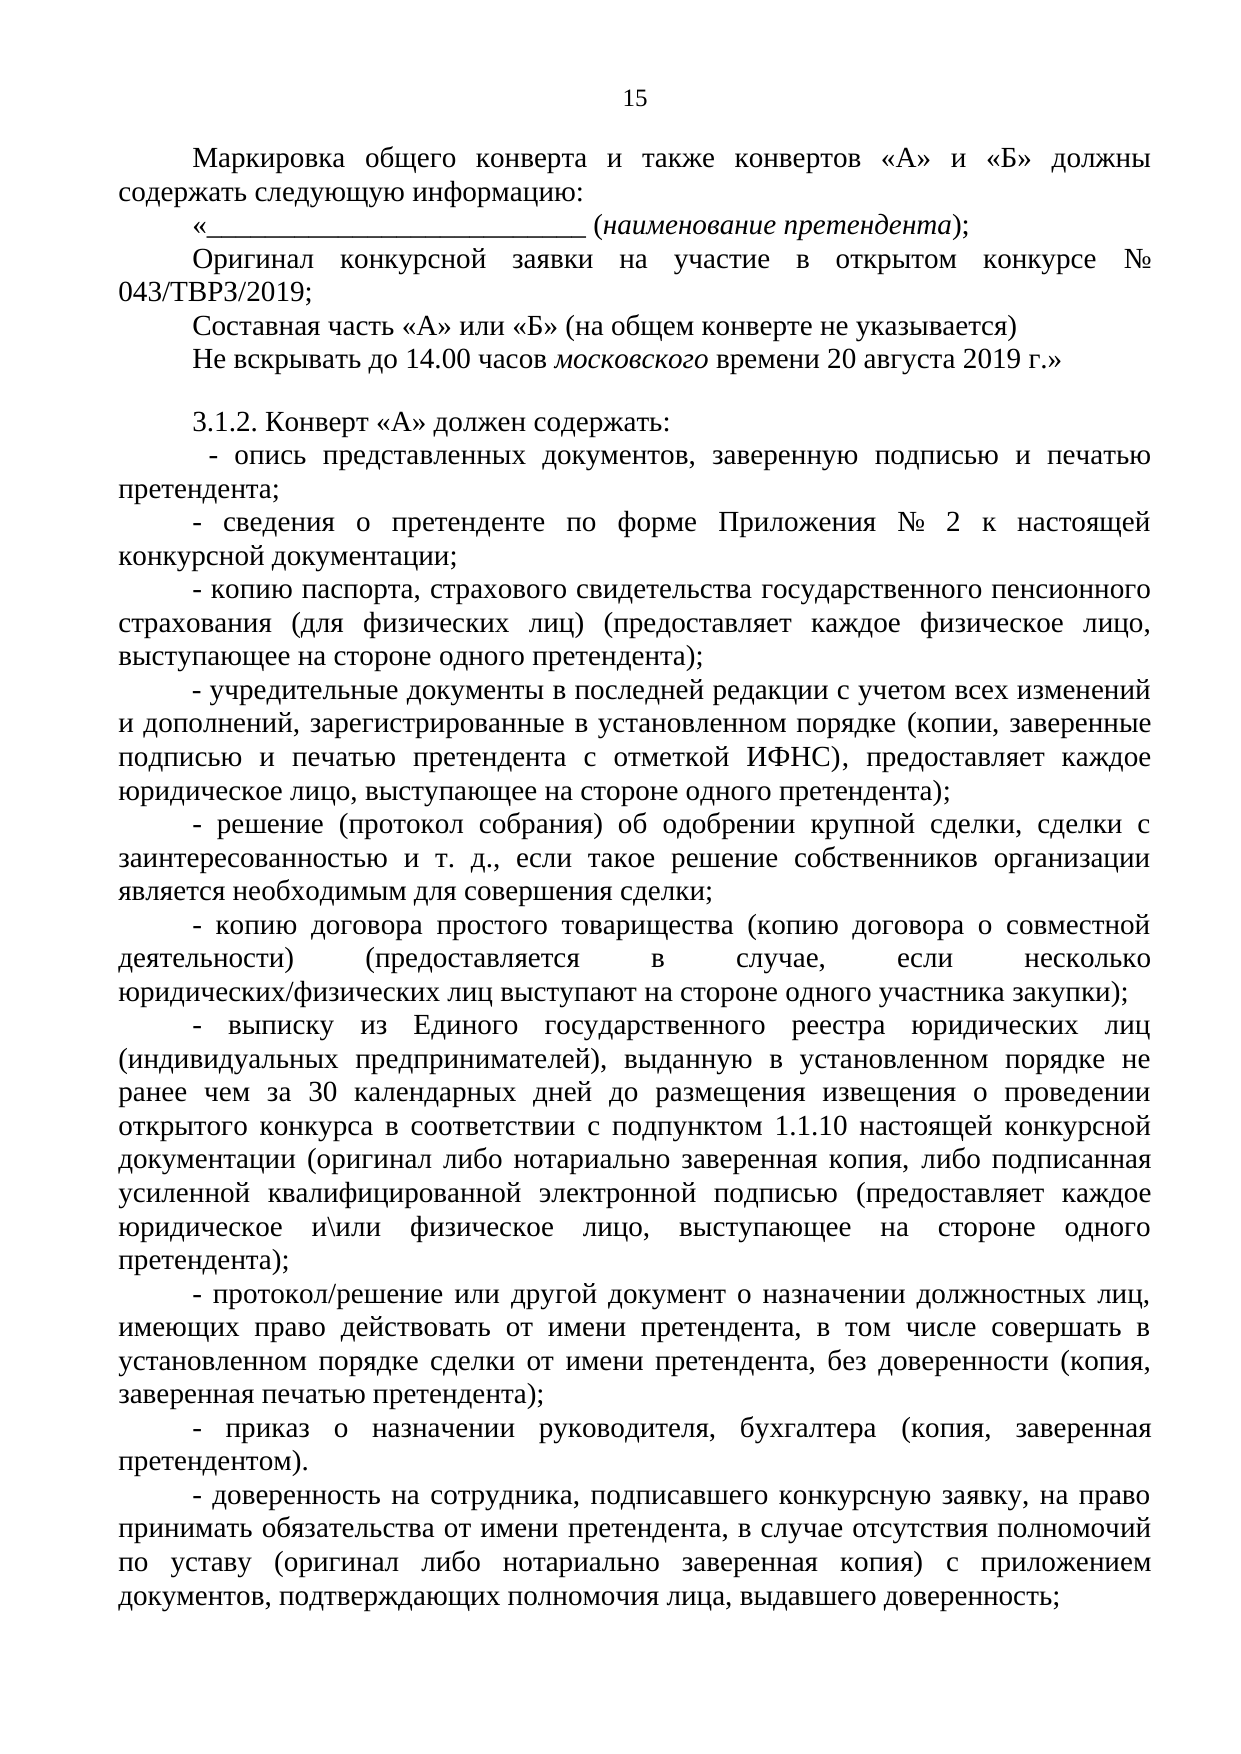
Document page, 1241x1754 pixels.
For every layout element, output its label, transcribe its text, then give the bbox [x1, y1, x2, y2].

text «__________________________ (наименование претендента); [118, 207, 1152, 241]
text - приказ о назначении руководителя, бухгалтера (копия, заверенная претендентом). [118, 1410, 1152, 1477]
text Составная часть «А» или «Б» (на общем конверте не указывается) [118, 308, 1152, 341]
text - опись представленных документов, заверенную подписью и печатью претендента; [118, 437, 1152, 504]
list Конверт «А» должен содержать: [118, 404, 1152, 437]
text - выписку из Единого государственного реестра юридических лиц (индивидуальных предпринимателей), выданную в установленном порядке не ранее чем за 30 календарных дней до размещения извещения о проведении открытого конкурса в соответствии с подпунктом 1.1.10 настоящей конкурсной документации (оригинал либо нотариально заверенная копия, либо подписанная усиленной квалифицированной электронной подписью (предоставляет каждое юридическое и\или физическое лицо, выступающее на стороне одного претендента); [118, 1007, 1152, 1276]
text - учредительные документы в последней редакции с учетом всех изменений и дополнений, зарегистрированные в установленном порядке (копии, заверенные подписью и печатью претендента с отметкой ИФНС), предоставляет каждое юридическое лицо, выступающее на стороне одного претендента); [118, 672, 1152, 806]
text Не вскрывать до 14.00 часов московского времени 20 августа 2019 г.» [118, 341, 1152, 375]
text - протокол/решение или другой документ о назначении должностных лиц, имеющих право действовать от имени претендента, в том числе совершать в установленном порядке сделки от имени претендента, без доверенности (копия, заверенная печатью претендента); [118, 1276, 1152, 1410]
text - доверенность на сотрудника, подписавшего конкурсную заявку, на право принимать обязательства от имени претендента, в случае отсутствия полномочий по уставу (оригинал либо нотариально заверенная копия) с приложением документов, подтверждающих полномочия лица, выдавшего доверенность; [118, 1477, 1152, 1611]
text - копию паспорта, страхового свидетельства государственного пенсионного страхования (для физических лиц) (предоставляет каждое физическое лицо, выступающее на стороне одного претендента); [118, 571, 1152, 672]
text Оригинал конкурсной заявки на участие в открытом конкурсе № 043/ТВРЗ/2019; [118, 241, 1152, 308]
text - решение (протокол собрания) об одобрении крупной сделки, сделки с заинтересованностью и т. д., если такое решение собственников организации является необходимым для совершения сделки; [118, 806, 1152, 907]
text - сведения о претенденте по форме Приложения № 2 к настоящей конкурсной документации; [118, 504, 1152, 571]
text - копию договора простого товарищества (копию договора о совместной деятельности) (предоставляется в случае, если несколько юридических/физических лиц выступают на стороне одного участника закупки); [118, 907, 1152, 1007]
text Маркировка общего конверта и также конвертов «А» и «Б» должны содержать следующую информацию: [118, 140, 1152, 207]
